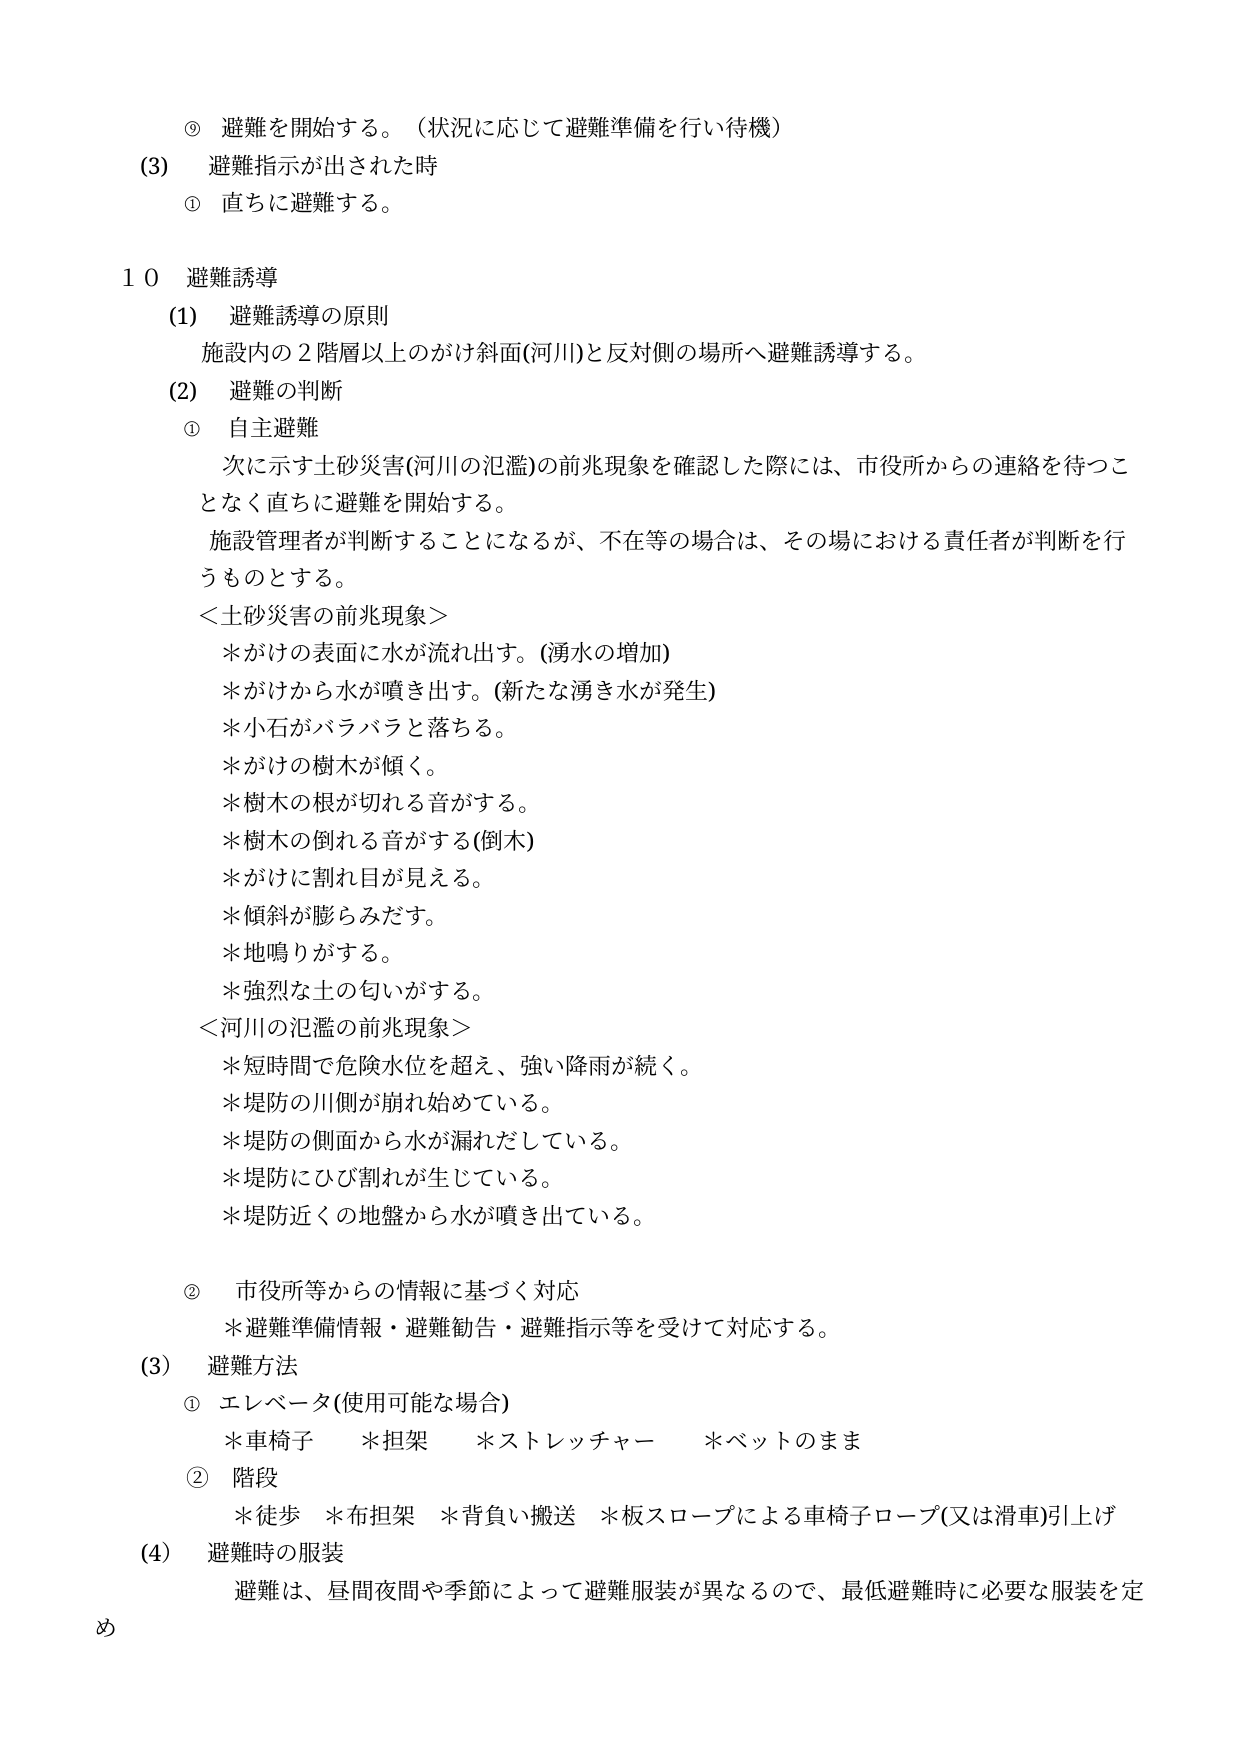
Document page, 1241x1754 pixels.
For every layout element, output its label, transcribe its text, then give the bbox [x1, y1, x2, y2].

text ＊強烈な土の匂いがする。 [94, 971, 1146, 1008]
text １０ 避難誘導 [94, 258, 1146, 296]
list ＊車椅子 ＊担架 ＊ストレッチャー ＊ベットのまま [222, 1421, 1146, 1458]
text ＊堤防の側面から水が漏れだしている。 [94, 1121, 1146, 1158]
list ＊避難準備情報・避難勧告・避難指示等を受けて対応する。 [222, 1308, 1146, 1346]
text ＊徒歩 ＊布担架 ＊背負い搬送 ＊板スロープによる車椅子ロープ(又は滑車)引上げ [94, 1496, 1146, 1533]
list 自主避難 [183, 408, 1146, 446]
text ＜河川の氾濫の前兆現象＞ [94, 1008, 1146, 1046]
text ＊樹木の倒れる音がする(倒木) [94, 821, 1146, 858]
text ＊小石がバラバラと落ちる。 [94, 708, 1146, 746]
text 施設管理者が判断することになるが、不在等の場合は、その場における責任者が判断を行 [94, 521, 1146, 558]
text ＊堤防にひび割れが生じている。 [94, 1158, 1146, 1196]
list 施設内の２階層以上のがけ斜面(河川)と反対側の場所へ避難誘導する。 [178, 333, 1146, 371]
text うものとする。 [94, 558, 1146, 596]
text ＊がけに割れ目が見える。 [94, 858, 1146, 896]
text 避難は、昼間夜間や季節によって避難服装が異なるので、最低避難時に必要な服装を定め [94, 1571, 1146, 1646]
text となく直ちに避難を開始する。 [94, 483, 1146, 521]
list 避難誘導の原則 [168, 296, 1146, 333]
text ② 階段 [94, 1458, 1146, 1496]
text ＊樹木の根が切れる音がする。 [94, 783, 1146, 821]
list 市役所等からの情報に基づく対応 [183, 1271, 1146, 1308]
text (4） 避難時の服装 [94, 1533, 1146, 1571]
list 次に示す土砂災害(河川の氾濫)の前兆現象を確認した際には、市役所からの連絡を待つこ [222, 446, 1146, 483]
list 避難指示が出された時 [140, 146, 1146, 183]
list 直ちに避難する。 [183, 183, 1146, 221]
text ＊がけの表面に水が流れ出す。(湧水の増加) [94, 633, 1146, 671]
list 避難の判断 [168, 371, 1146, 408]
text ＊短時間で危険水位を超え、強い降雨が続く。 [94, 1046, 1146, 1083]
list 避難を開始する。（状況に応じて避難準備を行い待機） [183, 108, 1146, 146]
text ＊堤防の川側が崩れ始めている。 [94, 1083, 1146, 1121]
text (3） 避難方法 [94, 1346, 1146, 1383]
list エレベータ(使用可能な場合) [183, 1383, 1146, 1421]
text ＊がけから水が噴き出す。(新たな湧き水が発生) [94, 671, 1146, 708]
text ＊がけの樹木が傾く。 [94, 746, 1146, 783]
text ＜土砂災害の前兆現象＞ [94, 596, 1146, 633]
text ＊堤防近くの地盤から水が噴き出ている。 [94, 1196, 1146, 1233]
text ＊傾斜が膨らみだす。 [94, 896, 1146, 933]
text ＊地鳴りがする。 [94, 933, 1146, 971]
